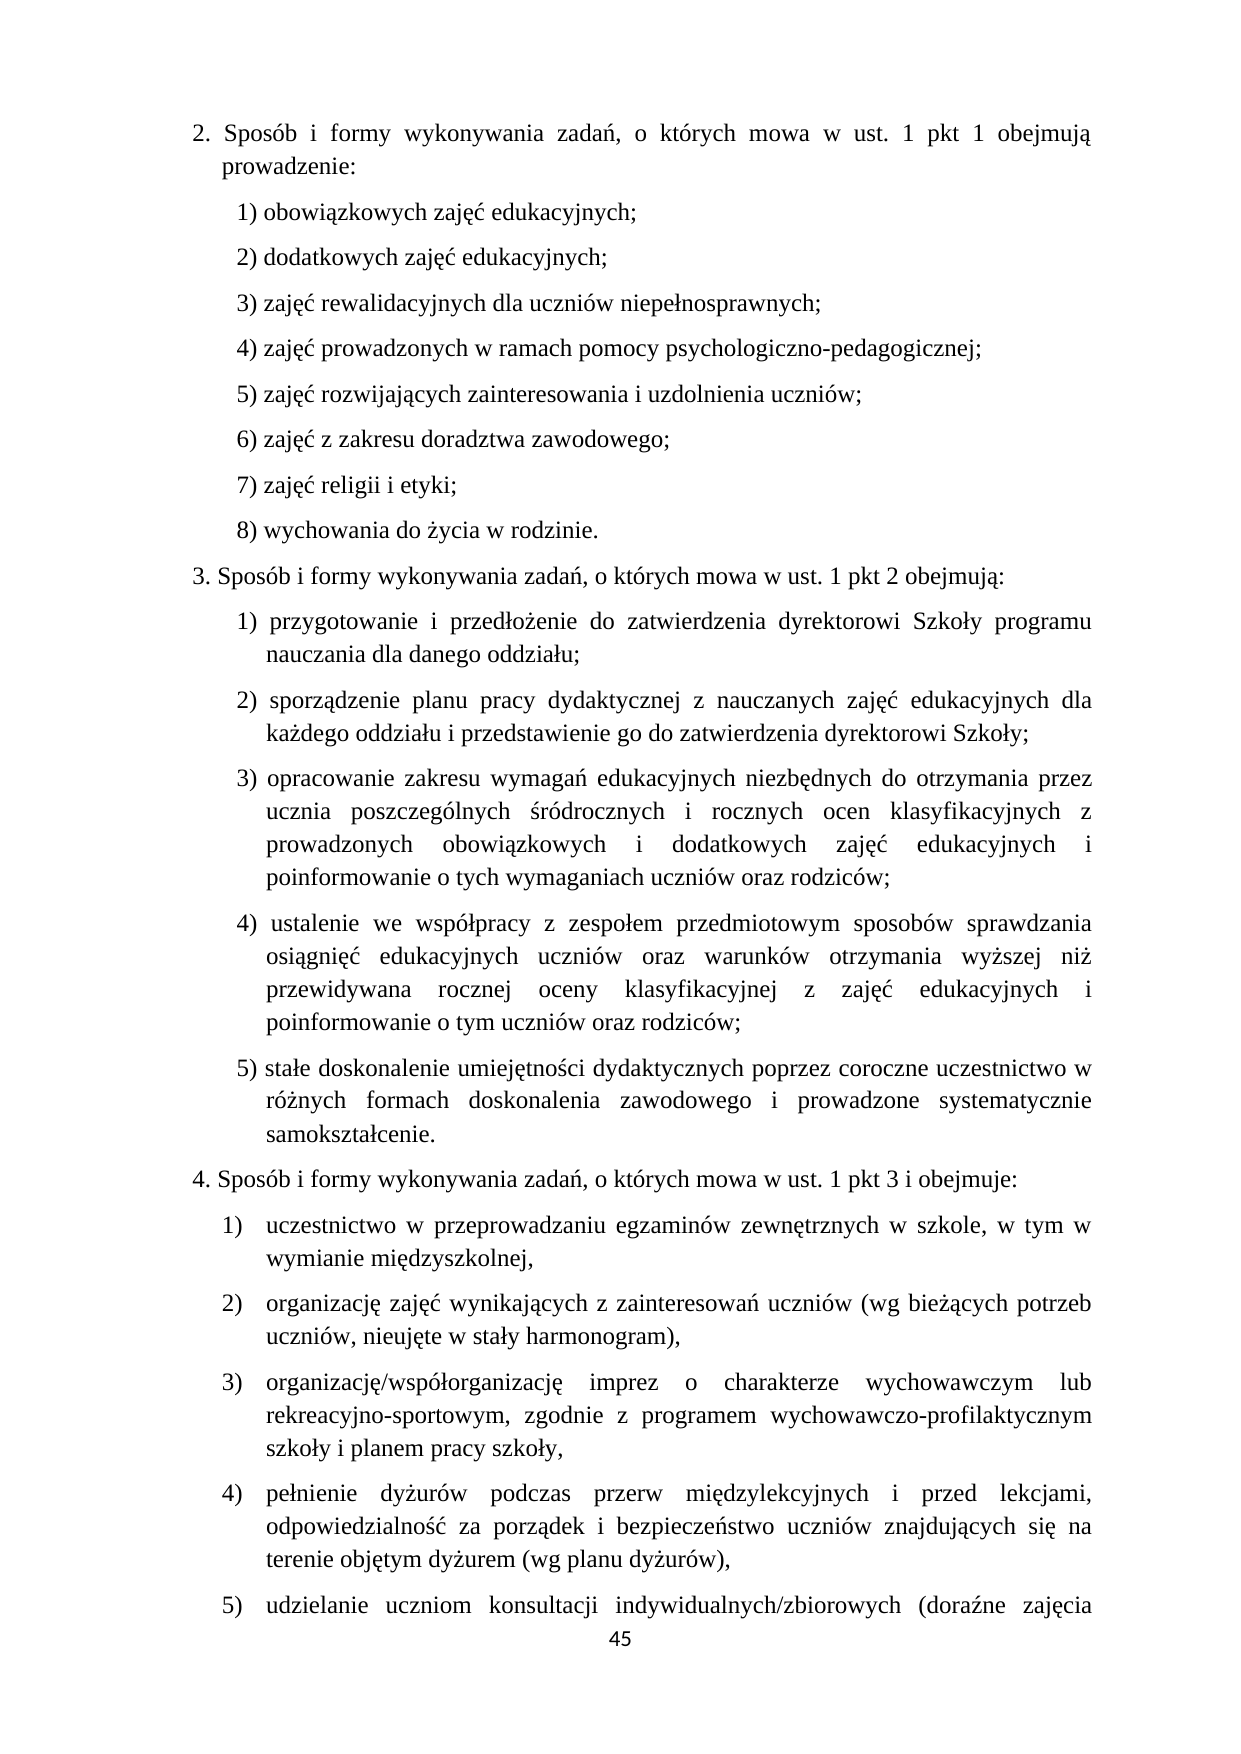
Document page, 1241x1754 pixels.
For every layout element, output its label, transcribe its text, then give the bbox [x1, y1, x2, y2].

text 3) zajęć rewalidacyjnych dla uczniów niepełnosprawnych; [236, 288, 1092, 316]
text 6) zajęć z zakresu doradztwa zawodowego; [236, 424, 1092, 453]
text 8) wychowania do życia w rodzinie. [236, 515, 1092, 544]
text 1) obowiązkowych zajęć edukacyjnych; [236, 197, 1092, 225]
text 3. Sposób i formy wykonywania zadań, o których mowa w ust. 1 pkt 2 obejmują: [192, 561, 1092, 589]
text 2) dodatkowych zajęć edukacyjnych; [236, 242, 1092, 271]
text 2) sporządzenie planu pracy dydaktycznej z nauczanych zajęć edukacyjnych dla każdego oddziału i przedstawienie go do zatwierdzenia dyrektorowi Szkoły; [236, 685, 1092, 747]
text 5) zajęć rozwijających zainteresowania i uzdolnienia uczniów; [236, 379, 1092, 407]
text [222, 1590, 1092, 1619]
text 1) przygotowanie i przedłożenie do zatwierdzenia dyrektorowi Szkoły programu nauczania dla danego oddziału; [236, 606, 1092, 668]
text 2) organizację zajęć wynikających z zainteresowań uczniów (wg bieżących potrzeb uczniów, nieujęte w stały harmonogram), [222, 1288, 1092, 1350]
text 7) zajęć religii i etyki; [236, 470, 1092, 498]
text 4. Sposób i formy wykonywania zadań, o których mowa w ust. 1 pkt 3 i obejmuje: [192, 1164, 1092, 1193]
text 5) stałe doskonalenie umiejętności dydaktycznych poprzez coroczne uczestnictwo w różnych formach doskonalenia zawodowego i prowadzone systematycznie samokształcenie. [236, 1053, 1092, 1147]
text 3) organizację/współorganizację imprez o charakterze wychowawczym lub rekreacyjno-sportowym, zgodnie z programem wychowawczo-profilaktycznym szkoły i planem pracy szkoły, [222, 1367, 1092, 1462]
text 2. Sposób i formy wykonywania zadań, o których mowa w ust. 1 pkt 1 obejmują prowadzenie: [192, 118, 1092, 180]
text 4) pełnienie dyżurów podczas przerw międzylekcyjnych i przed lekcjami, odpowiedzialność za porządek i bezpieczeństwo uczniów znajdujących się na terenie objętym dyżurem (wg planu dyżurów), [222, 1478, 1092, 1573]
text 3) opracowanie zakresu wymagań edukacyjnych niezbędnych do otrzymania przez ucznia poszczególnych śródrocznych i rocznych ocen klasyfikacyjnych z prowadzonych obowiązkowych i dodatkowych zajęć edukacyjnych i poinformowanie o tych wymaganiach uczniów oraz rodziców; [236, 763, 1092, 891]
text 4) ustalenie we współpracy z zespołem przedmiotowym sposobów sprawdzania osiągnięć edukacyjnych uczniów oraz warunków otrzymania wyższej niż przewidywana rocznej oceny klasyfikacyjnej z zajęć edukacyjnych i poinformowanie o tym uczniów oraz rodziców; [236, 908, 1092, 1036]
text 1) uczestnictwo w przeprowadzaniu egzaminów zewnętrznych w szkole, w tym w wymianie międzyszkolnej, [222, 1210, 1092, 1271]
text 4) zajęć prowadzonych w ramach pomocy psychologiczno-pedagogicznej; [236, 333, 1092, 362]
